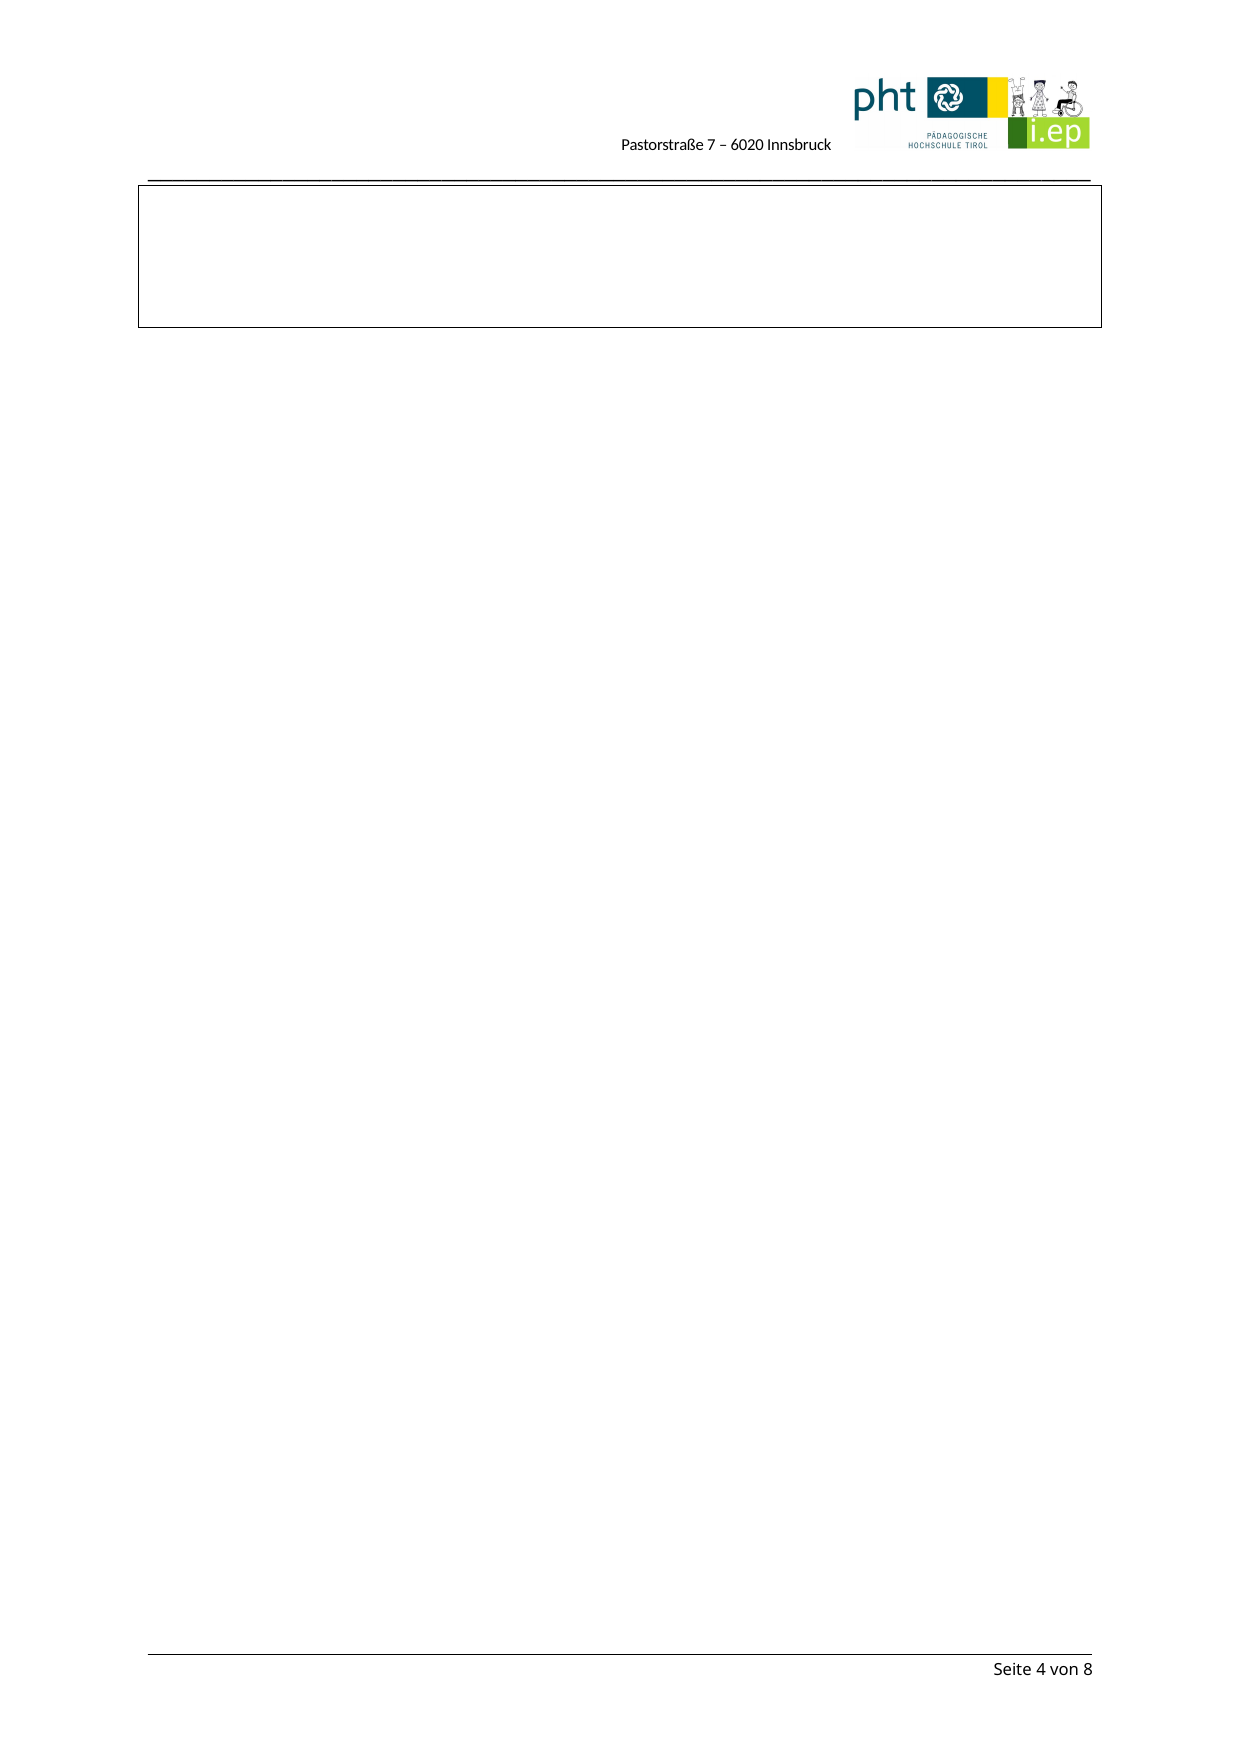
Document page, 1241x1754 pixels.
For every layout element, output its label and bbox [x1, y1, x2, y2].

picture [853, 73, 1093, 151]
